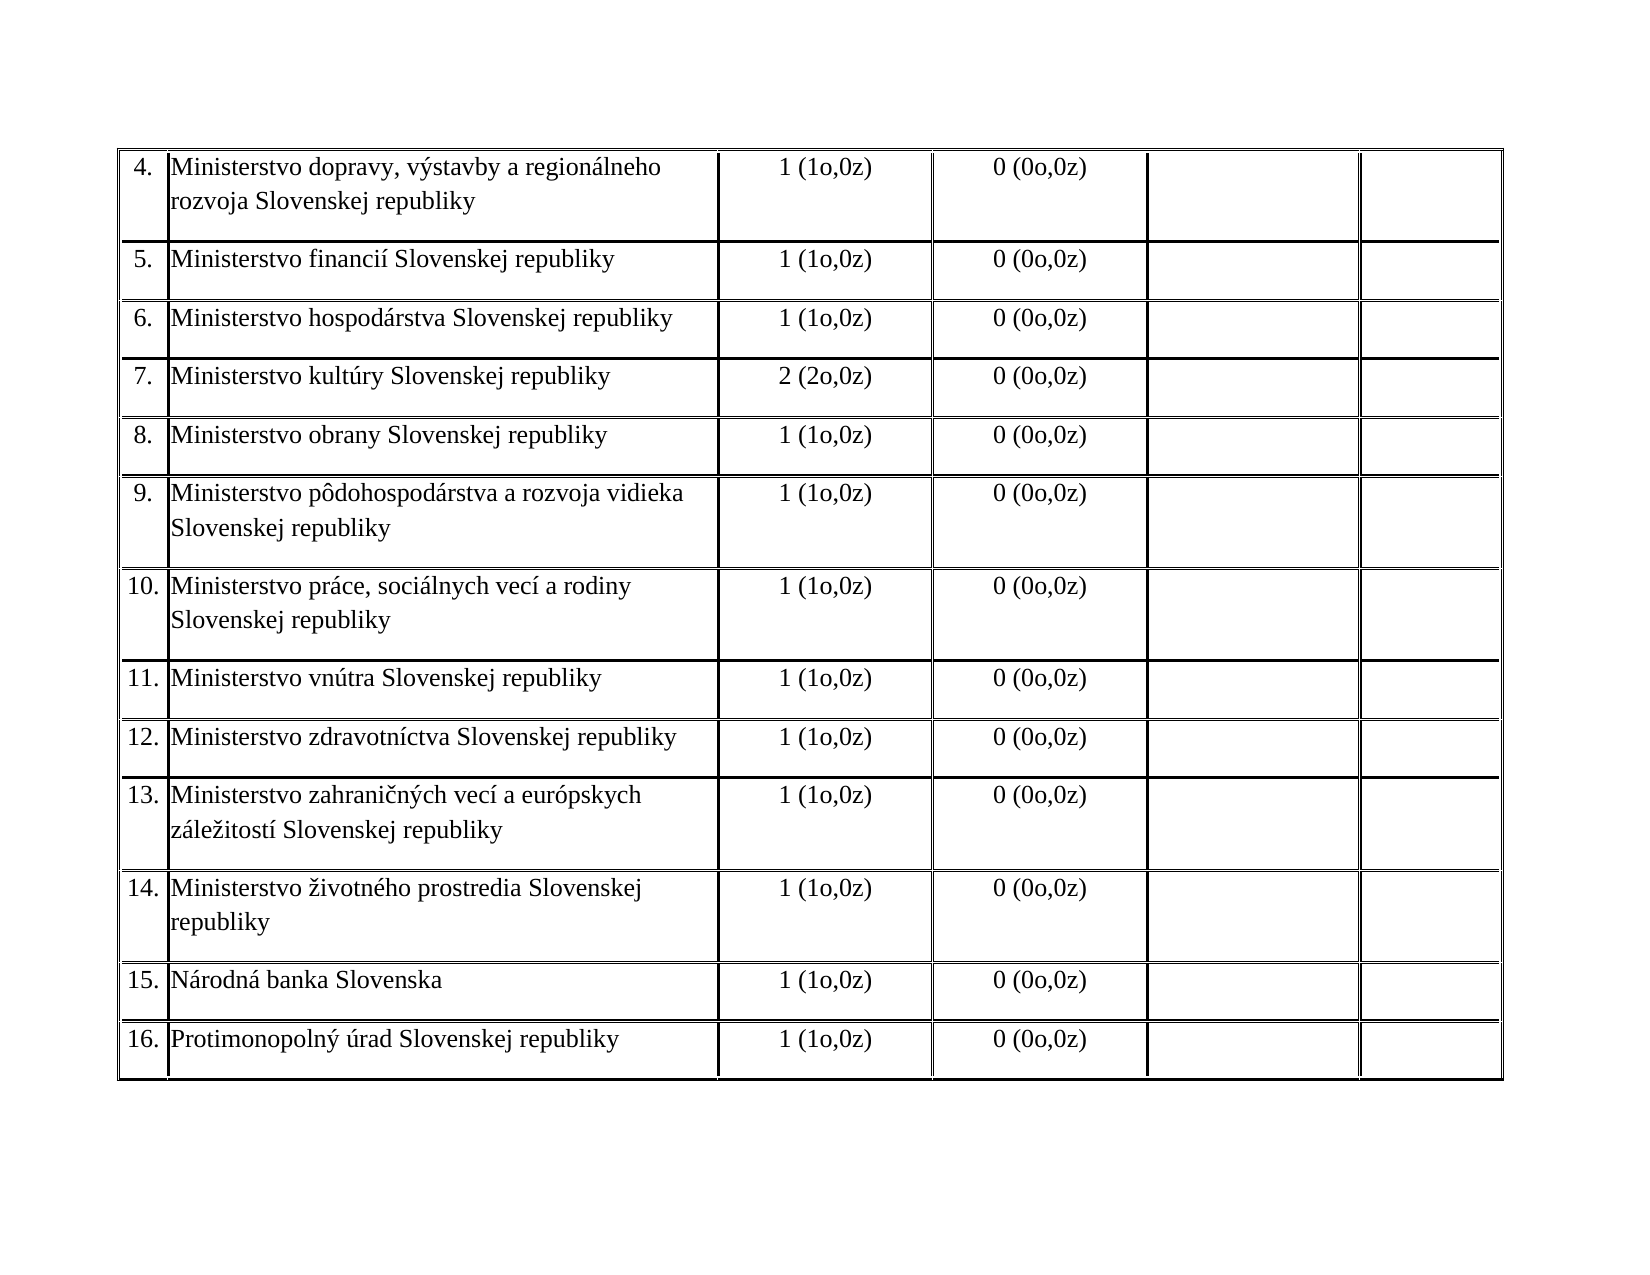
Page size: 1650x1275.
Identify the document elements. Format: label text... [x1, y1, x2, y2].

table_cell 10. [118, 567, 168, 659]
table_cell 0 (0o,0z) [934, 302, 1146, 357]
table_cell 13. [120, 776, 167, 868]
table_cell [1360, 151, 1501, 240]
table_cell 0 (0o,0z) [933, 151, 1147, 240]
table_cell Ministerstvo financií Slovenskej republiky [170, 243, 717, 298]
table_cell [1149, 302, 1358, 357]
table_cell 14. [120, 869, 167, 961]
table_cell 1 (1o,0z) [720, 419, 931, 474]
table_cell 1 (1o,0z) [720, 302, 931, 357]
table_cell [1360, 1019, 1501, 1078]
table_cell 5. [120, 240, 167, 298]
table_cell 1 (1o,0z) [718, 151, 933, 240]
table_cell 1 (1o,0z) [720, 662, 931, 717]
table_cell [1149, 721, 1358, 776]
table_cell 1 (1o,0z) [720, 721, 931, 776]
table_cell [1149, 964, 1358, 1019]
table_cell [1362, 357, 1501, 416]
table_cell 7. [120, 357, 167, 416]
table_cell [1362, 299, 1501, 357]
table_cell 1 (1o,0z) [718, 1023, 933, 1078]
table_cell 1 (1o,0z) [720, 779, 931, 868]
table_cell 12. [120, 717, 167, 776]
table_cell 0 (0o,0z) [934, 964, 1146, 1019]
table_cell [1360, 567, 1502, 659]
table_cell Protimonopolný úrad Slovenskej republiky [168, 1023, 718, 1078]
table_cell [1362, 717, 1501, 776]
table_cell 6. [120, 299, 167, 357]
table_cell Ministerstvo kultúry Slovenskej republiky [170, 360, 717, 416]
table_cell Ministerstvo obrany Slovenskej republiky [170, 419, 717, 474]
table_cell 0 (0o,0z) [933, 1023, 1147, 1078]
table_cell 0 (0o,0z) [934, 779, 1146, 868]
table_cell [1147, 149, 1360, 240]
table_cell [1360, 416, 1502, 474]
table_cell 4. [118, 149, 168, 240]
table_cell Ministerstvo dopravy, výstavby a regionálneho rozvoja Slovenskej republiky [168, 149, 718, 240]
table_cell 11. [120, 659, 167, 717]
table_cell 15. [118, 961, 168, 1019]
table_cell [1149, 243, 1358, 298]
table_cell Ministerstvo vnútra Slovenskej republiky [170, 662, 717, 717]
table_cell 1 (1o,0z) [720, 964, 931, 1019]
table_cell [1149, 662, 1358, 717]
table_cell [1149, 419, 1358, 474]
table_cell 0 (0o,0z) [934, 721, 1146, 776]
table_cell 0 (0o,0z) [934, 872, 1146, 961]
table_cell [1149, 872, 1358, 961]
table_cell 0 (0o,0z) [934, 478, 1146, 567]
table_cell Ministerstvo práce, sociálnych vecí a rodiny Slovenskej republiky [170, 570, 717, 659]
table_cell 1 (1o,0z) [720, 478, 931, 567]
table_cell [1149, 570, 1358, 659]
table_cell 2 (2o,0z) [720, 360, 931, 416]
table_cell [1147, 1019, 1360, 1078]
table_cell Ministerstvo zahraničných vecí a európskych záležitostí Slovenskej republiky [170, 779, 717, 868]
table_cell [1362, 776, 1501, 868]
table_cell [1149, 478, 1358, 567]
table_cell 0 (0o,0z) [934, 570, 1146, 659]
table_cell Ministerstvo hospodárstva Slovenskej republiky [170, 302, 717, 357]
table_cell 1 (1o,0z) [720, 570, 931, 659]
table_cell 9. [120, 474, 167, 567]
table_cell Národná banka Slovenska [170, 964, 717, 1019]
table_cell 1 (1o,0z) [720, 243, 931, 298]
table_cell Ministerstvo zdravotníctva Slovenskej republiky [170, 721, 717, 776]
table_cell [1149, 779, 1358, 868]
table_cell [1362, 869, 1501, 961]
table_cell Ministerstvo pôdohospodárstva a rozvoja vidieka Slovenskej republiky [170, 478, 717, 567]
table_cell [1362, 659, 1501, 717]
table_cell [1149, 360, 1358, 416]
table_cell 0 (0o,0z) [934, 662, 1146, 717]
table_cell 0 (0o,0z) [934, 360, 1146, 416]
table_cell [1360, 961, 1502, 1019]
table_cell Ministerstvo životného prostredia Slovenskej republiky [170, 872, 717, 961]
table_cell 0 (0o,0z) [934, 243, 1146, 298]
table_cell 1 (1o,0z) [720, 872, 931, 961]
table_cell [1362, 240, 1501, 298]
table_cell 8. [118, 416, 168, 474]
table_cell [1362, 474, 1501, 567]
table_cell 0 (0o,0z) [934, 419, 1146, 474]
table_cell 16. [120, 1019, 168, 1078]
